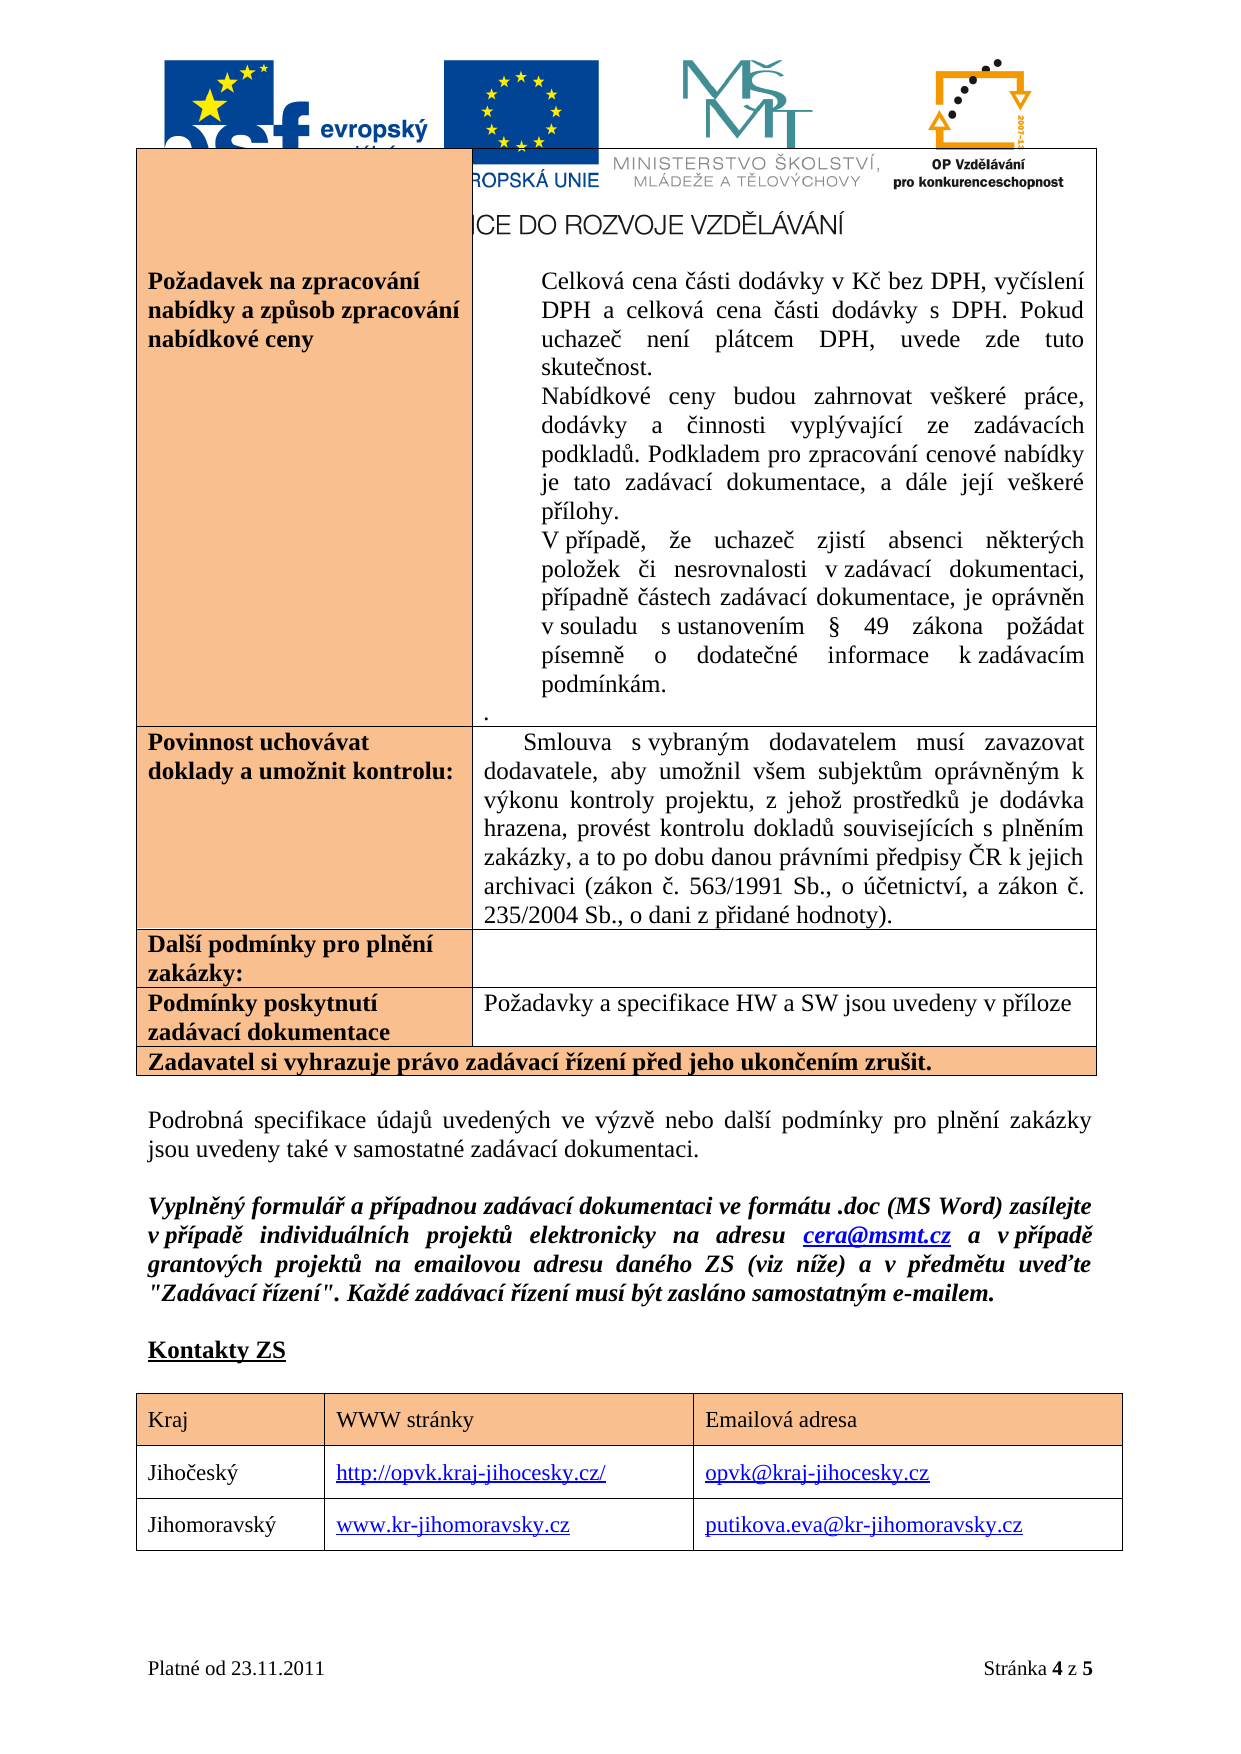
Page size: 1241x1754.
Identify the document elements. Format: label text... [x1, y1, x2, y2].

table_cell putikova.eva@kr-jihomoravsky.cz [694, 1499, 1122, 1550]
table_cell www.kr-jihomoravsky.cz [325, 1499, 693, 1550]
table_cell Smlouva s vybraným dodavatelem musí zavazovat dodavatele, aby umožnil všem subjektům oprávněným k výkonu kontroly projektu, z jehož prostředků je dodávka hrazena, provést kontrolu dokladů souvisejících s plněním zakázky, a to po dobu danou právními předpisy ČR k jejich archivaci (zákon č. 563/1991 Sb., o účetnictví, a zákon č. 235/2004 Sb., o dani z přidané hodnoty). [473, 727, 1096, 928]
table_cell Podmínky poskytnutí zadávací dokumentace [137, 988, 472, 1046]
table_cell Zadavatel si vyhrazuje právo zadávací řízení před jeho ukončením zrušit. [137, 1047, 1096, 1075]
table_cell Jihočeský [137, 1446, 324, 1497]
text Kontakty ZS [148, 1335, 1093, 1364]
table_header Emailová adresa [694, 1394, 1122, 1445]
picture [116, 20, 1125, 267]
table_cell Celková cena části dodávky v Kč bez DPH, vyčíslení DPH a celková cena části dodávky s DPH. Pokud uchazeč není plátcem DPH, uvede zde tuto skutečnost. Nabídkové ceny budou zahrnovat veškeré práce, dodávky a činnosti vyplývající ze zadávacích podkladů. Podkladem pro zpracování cenové nabídky je tato zadávací dokumentace, a dále její veškeré přílohy. V případě, že uchazeč zjistí absenci některých položek či nesrovnalosti v zadávací dokumentaci, případně částech zadávací dokumentace, je oprávněn v souladu s ustanovením § 49 zákona požádat písemně o dodatečné informace k zadávacím podmínkám. . [473, 149, 1096, 726]
table_cell Jihomoravský [137, 1499, 324, 1550]
table_cell Požadavky a specifikace HW a SW jsou uvedeny v příloze [473, 988, 1096, 1046]
table_cell [473, 930, 1096, 987]
table_cell opvk@kraj-jihocesky.cz [694, 1446, 1122, 1497]
table_cell Další podmínky pro plnění zakázky: [137, 930, 472, 987]
text Vyplněný formulář a případnou zadávací dokumentaci ve formátu .doc (MS Word) zasílejte v případě individuálních projektů elektronicky na adresu cera@msmt.cz a v případě grantových projektů na emailovou adresu daného ZS (viz níže) a v předmětu uveďte "Zadávací řízení". Každé zadávací řízení musí být zasláno samostatným e-mailem. [148, 1191, 1093, 1306]
table_header Kraj [137, 1394, 324, 1445]
table_cell http://opvk.kraj-jihocesky.cz/ [325, 1446, 693, 1497]
text Podrobná specifikace údajů uvedených ve výzvě nebo další podmínky pro plnění zakázky jsou uvedeny také v samostatné zadávací dokumentaci. [148, 1105, 1093, 1163]
table_header WWW stránky [325, 1394, 693, 1445]
table_cell Povinnost uchovávat doklady a umožnit kontrolu: [137, 727, 472, 928]
table_cell Požadavek na zpracování nabídky a způsob zpracování nabídkové ceny [137, 149, 472, 726]
